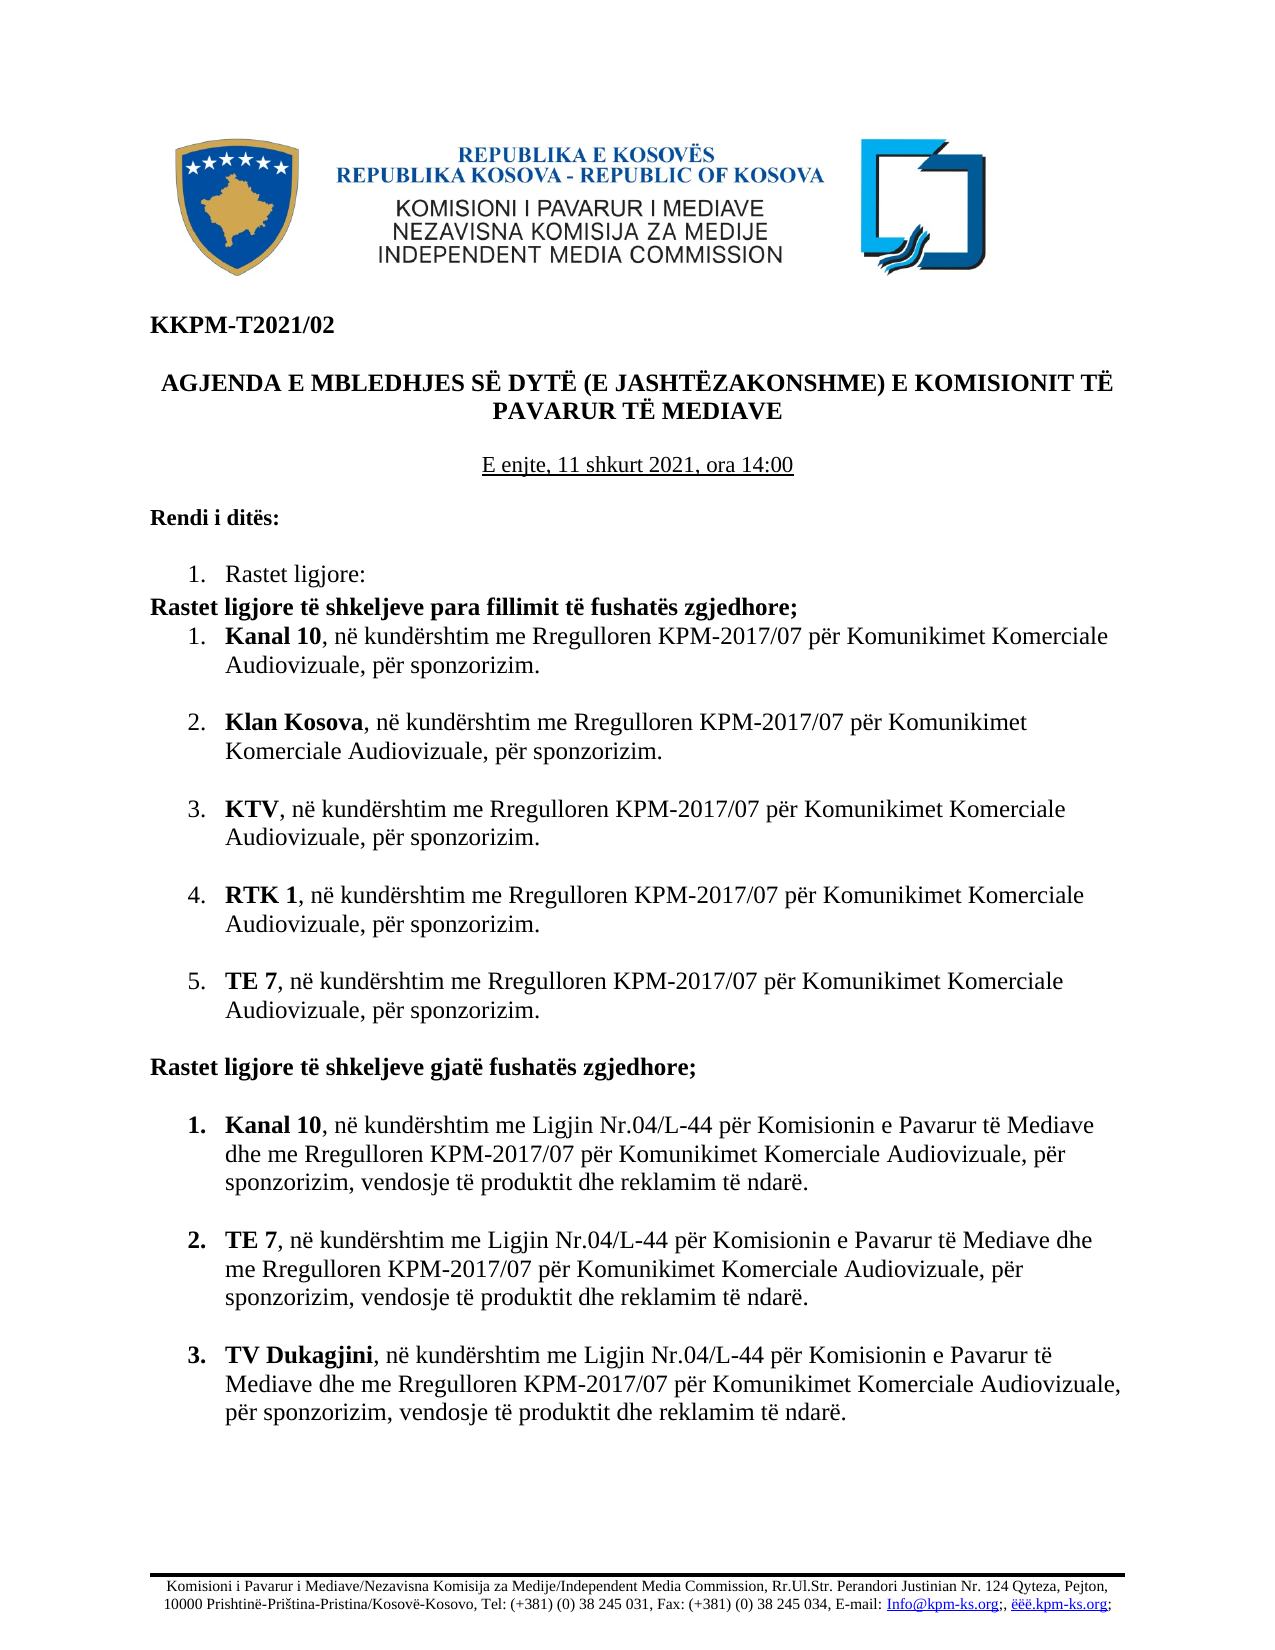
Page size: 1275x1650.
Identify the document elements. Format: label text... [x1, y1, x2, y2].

list KTV, në kundërshtim me Rregulloren KPM-2017/07 për Komunikimet Komerciale Audiovizuale, për sponzorizim. [187, 794, 1125, 851]
text Rastet ligjore të shkeljeve gjatë fushatës zgjedhore; [150, 1052, 1125, 1081]
text KKPM-T2021/02 [150, 310, 1125, 339]
text Rendi i ditës: [150, 504, 1125, 531]
list Kanal 10, në kundërshtim me Ligjin Nr.04/L-44 për Komisionin e Pavarur të Mediave dhe me Rregulloren KPM-2017/07 për Komunikimet Komerciale Audiovizuale, për sponzorizim, vendosje të produktit dhe reklamim të ndarë. [187, 1110, 1125, 1196]
list TE 7, në kundërshtim me Rregulloren KPM-2017/07 për Komunikimet Komerciale Audiovizuale, për sponzorizim. [187, 966, 1125, 1024]
list Kanal 10, në kundërshtim me Rregulloren KPM-2017/07 për Komunikimet Komerciale Audiovizuale, për sponzorizim. [187, 621, 1125, 679]
list RTK 1, në kundërshtim me Rregulloren KPM-2017/07 për Komunikimet Komerciale Audiovizuale, për sponzorizim. [187, 880, 1125, 937]
picture [150, 132, 1013, 282]
list TV Dukagjini, në kundërshtim me Ligjin Nr.04/L-44 për Komisionin e Pavarur të Mediave dhe me Rregulloren KPM-2017/07 për Komunikimet Komerciale Audiovizuale, për sponzorizim, vendosje të produktit dhe reklamim të ndarë. [187, 1340, 1125, 1426]
list TE 7, në kundërshtim me Ligjin Nr.04/L-44 për Komisionin e Pavarur të Mediave dhe me Rregulloren KPM-2017/07 për Komunikimet Komerciale Audiovizuale, për sponzorizim, vendosje të produktit dhe reklamim të ndarë. [187, 1225, 1125, 1311]
text Rastet ligjore të shkeljeve para fillimit të fushatës zgjedhore; [150, 592, 1125, 621]
text AGJENDA E MBLEDHJES SË DYTË (E JASHTËZAKONSHME) E KOMISIONIT TË PAVARUR TË MEDIAVE [150, 368, 1125, 425]
list Klan Kosova, në kundërshtim me Rregulloren KPM-2017/07 për Komunikimet Komerciale Audiovizuale, për sponzorizim. [187, 707, 1125, 765]
list Rastet ligjore: [187, 559, 1125, 588]
text E enjte, 11 shkurt 2021, ora 14:00 [150, 452, 1125, 478]
